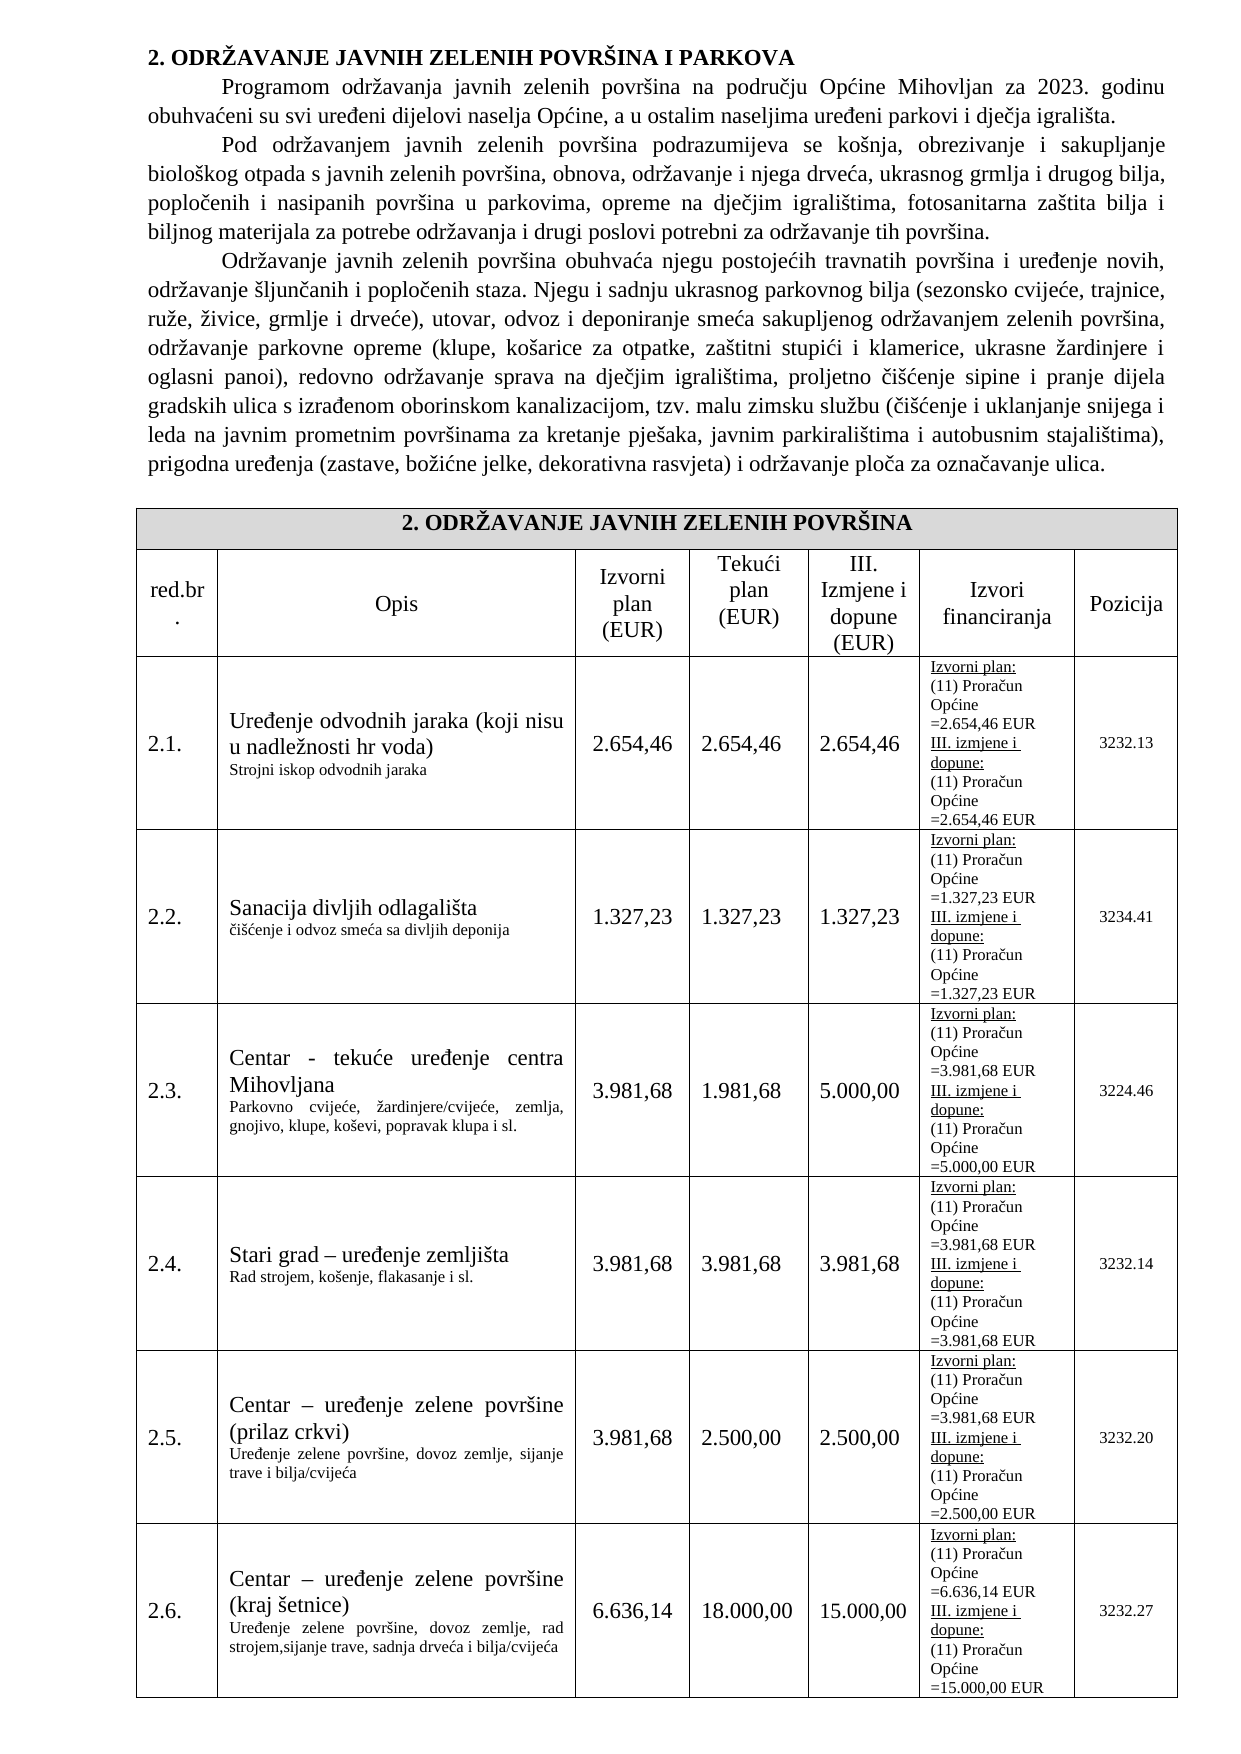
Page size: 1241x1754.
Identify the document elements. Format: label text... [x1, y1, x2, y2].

table_cell red.br. [137, 550, 217, 656]
table_cell Izvorni plan: (11) Proračun Općine =6.636,14 EUR III. izmjene i dopune: (11) Proračun Općine =15.000,00 EUR [920, 1524, 1074, 1697]
text Pod održavanjem javnih zelenih površina podrazumijeva se košnja, obrezivanje i sakupljanje biološkog otpada s javnih zelenih površina, obnova, održavanje i njega drveća, ukrasnog grmlja i drugog bilja, popločenih i nasipanih površina u parkovima, opreme na dječjim igralištima, fotosanitarna zaštita bilja i biljnog materijala za potrebe održavanja i drugi poslovi potrebni za održavanje tih površina. [148, 131, 1167, 244]
table_cell 2.654,46 [690, 657, 808, 829]
table_cell 5.000,00 [809, 1004, 919, 1176]
table_cell Centar – uređenje zelene površine (kraj šetnice) Uređenje zelene površine, dovoz zemlje, rad strojem,sijanje trave, sadnja drveća i bilja/cvijeća [218, 1524, 575, 1697]
table_cell Izvorni plan: (11) Proračun Općine =2.654,46 EUR III. izmjene i dopune: (11) Proračun Općine =2.654,46 EUR [920, 657, 1074, 829]
table_cell 3.981,68 [576, 1351, 689, 1523]
text Programom održavanja javnih zelenih površina na području Općine Mihovljan za 2023. godinu obuhvaćeni su svi uređeni dijelovi naselja Općine, a u ostalim naseljima uređeni parkovi i dječja igrališta. [148, 73, 1167, 129]
table_cell 15.000,00 [809, 1524, 919, 1697]
table_cell 18.000,00 [690, 1524, 808, 1697]
table_cell 2.500,00 [809, 1351, 919, 1523]
table_cell Opis [218, 550, 575, 656]
table_cell Izvorni plan: (11) Proračun Općine =3.981,68 EUR III. izmjene i dopune: (11) Proračun Općine =2.500,00 EUR [920, 1351, 1074, 1523]
table_cell 2.1. [137, 657, 217, 829]
table_cell Sanacija divljih odlagališta čišćenje i odvoz smeća sa divljih deponija [218, 830, 575, 1003]
table_cell Uređenje odvodnih jaraka (koji nisu u nadležnosti hr voda) Strojni iskop odvodnih jaraka [218, 657, 575, 829]
table_cell 3224.46 [1075, 1004, 1177, 1176]
table_cell 6.636,14 [576, 1524, 689, 1697]
table_cell 2.5. [137, 1351, 217, 1523]
table_cell Centar – uređenje zelene površine (prilaz crkvi) Uređenje zelene površine, dovoz zemlje, sijanje trave i bilja/cvijeća [218, 1351, 575, 1523]
table_cell Izvorni plan: (11) Proračun Općine =3.981,68 EUR III. izmjene i dopune: (11) Proračun Općine =5.000,00 EUR [920, 1004, 1074, 1176]
table_cell Izvorni plan (EUR) [576, 550, 689, 656]
table_cell 3232.13 [1075, 657, 1177, 829]
table_cell 2.654,46 [576, 657, 689, 829]
table_cell 1.327,23 [576, 830, 689, 1003]
table_cell Centar - tekuće uređenje centra Mihovljana Parkovno cvijeće, žardinjere/cvijeće, zemlja, gnojivo, klupe, koševi, popravak klupa i sl. [218, 1004, 575, 1176]
table_cell Stari grad – uređenje zemljišta Rad strojem, košenje, flakasanje i sl. [218, 1177, 575, 1350]
table_cell III. Izmjene i dopune (EUR) [809, 550, 919, 656]
table_cell Izvorni plan: (11) Proračun Općine =3.981,68 EUR III. izmjene i dopune: (11) Proračun Općine =3.981,68 EUR [920, 1177, 1074, 1350]
table_cell 1.327,23 [690, 830, 808, 1003]
table_cell 2.6. [137, 1524, 217, 1697]
text Održavanje javnih zelenih površina obuhvaća njegu postojećih travnatih površina i uređenje novih, održavanje šljunčanih i popločenih staza. Njegu i sadnju ukrasnog parkovnog bilja (sezonsko cvijeće, trajnice, ruže, živice, grmlje i drveće), utovar, odvoz i deponiranje smeća sakupljenog održavanjem zelenih površina, održavanje parkovne opreme (klupe, košarice za otpatke, zaštitni stupići i klamerice, ukrasne žardinjere i oglasni panoi), redovno održavanje sprava na dječjim igralištima, proljetno čišćenje sipine i pranje dijela gradskih ulica s izrađenom oborinskom kanalizacijom, tzv. malu zimsku službu (čišćenje i uklanjanje snijega i leda na javnim prometnim površinama za kretanje pješaka, javnim parkiralištima i autobusnim stajalištima), prigodna uređenja (zastave, božićne jelke, dekorativna rasvjeta) i održavanje ploča za označavanje ulica. [148, 247, 1167, 476]
table_cell 3232.27 [1075, 1524, 1177, 1697]
table_cell Izvori financiranja [920, 550, 1074, 656]
table_cell Pozicija [1075, 550, 1177, 656]
table_cell 3232.20 [1075, 1351, 1177, 1523]
table_cell 2.500,00 [690, 1351, 808, 1523]
table_cell 3.981,68 [576, 1177, 689, 1350]
table_cell 2.4. [137, 1177, 217, 1350]
table_cell 3.981,68 [809, 1177, 919, 1350]
table_cell Tekući plan (EUR) [690, 550, 808, 656]
table_cell 2.3. [137, 1004, 217, 1176]
table_cell 3232.14 [1075, 1177, 1177, 1350]
table_header 2. ODRŽAVANJE JAVNIH ZELENIH POVRŠINA [137, 509, 1177, 549]
table_cell Izvorni plan: (11) Proračun Općine =1.327,23 EUR III. izmjene i dopune: (11) Proračun Općine =1.327,23 EUR [920, 830, 1074, 1003]
table_cell 2.654,46 [809, 657, 919, 829]
table_cell 3234.41 [1075, 830, 1177, 1003]
text 2. ODRŽAVANJE JAVNIH ZELENIH POVRŠINA I PARKOVA [148, 44, 1167, 71]
table_cell 3.981,68 [690, 1177, 808, 1350]
table_cell 2.2. [137, 830, 217, 1003]
table_cell 1.327,23 [809, 830, 919, 1003]
table_cell 3.981,68 [576, 1004, 689, 1176]
table_cell 1.981,68 [690, 1004, 808, 1176]
